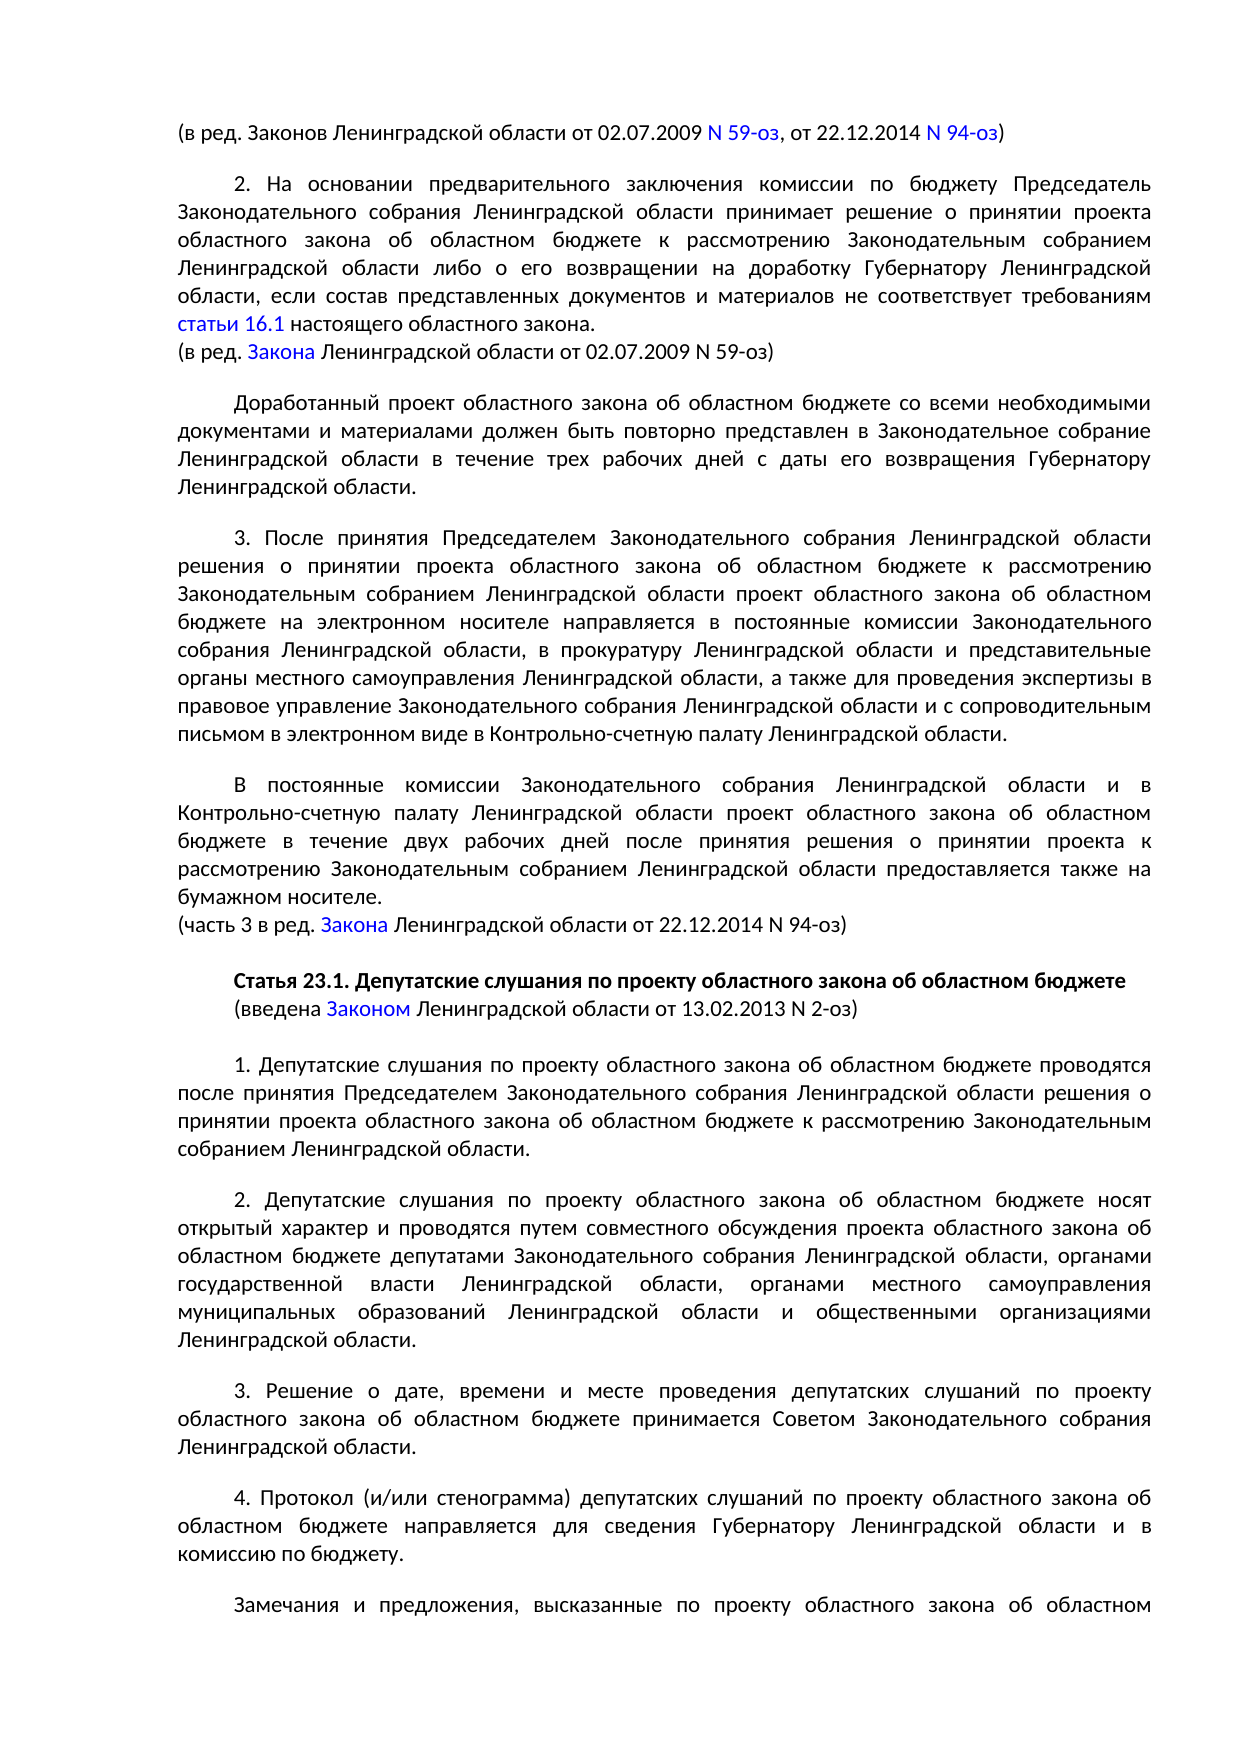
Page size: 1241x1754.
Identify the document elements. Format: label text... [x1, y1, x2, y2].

text (в ред. Закона Ленинградской области от 02.07.2009 N 59-оз) [177, 337, 1152, 365]
text В постоянные комиссии Законодательного собрания Ленинградской области и в Контрольно-счетную палату Ленинградской области проект областного закона об областном бюджете в течение двух рабочих дней после принятия решения о принятии проекта к рассмотрению Законодательным собранием Ленинградской области предоставляется также на бумажном носителе. [177, 770, 1152, 910]
text 2. На основании предварительного заключения комиссии по бюджету Председатель Законодательного собрания Ленинградской области принимает решение о принятии проекта областного закона об областном бюджете к рассмотрению Законодательным собранием Ленинградской области либо о его возвращении на доработку Губернатору Ленинградской области, если состав представленных документов и материалов не соответствует требованиям статьи 16.1 настоящего областного закона. [177, 169, 1152, 337]
text (в ред. Законов Ленинградской области от 02.07.2009 N 59-оз, от 22.12.2014 N 94-оз) [177, 118, 1152, 146]
text 1. Депутатские слушания по проекту областного закона об областном бюджете проводятся после принятия Председателем Законодательного собрания Ленинградской области решения о принятии проекта областного закона об областном бюджете к рассмотрению Законодательным собранием Ленинградской области. [177, 1050, 1152, 1162]
text (часть 3 в ред. Закона Ленинградской области от 22.12.2014 N 94-оз) [177, 910, 1152, 938]
text 3. После принятия Председателем Законодательного собрания Ленинградской области решения о принятии проекта областного закона об областном бюджете к рассмотрению Законодательным собранием Ленинградской области проект областного закона об областном бюджете на электронном носителе направляется в постоянные комиссии Законодательного собрания Ленинградской области, в прокуратуру Ленинградской области и представительные органы местного самоуправления Ленинградской области, а также для проведения экспертизы в правовое управление Законодательного собрания Ленинградской области и с сопроводительным письмом в электронном виде в Контрольно-счетную палату Ленинградской области. [177, 523, 1152, 747]
text 3. Решение о дате, времени и месте проведения депутатских слушаний по проекту областного закона об областном бюджете принимается Советом Законодательного собрания Ленинградской области. [177, 1376, 1152, 1461]
text (введена Законом Ленинградской области от 13.02.2013 N 2-оз) [177, 994, 1152, 1022]
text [177, 1590, 1152, 1618]
title Статья 23.1. Депутатские слушания по проекту областного закона об областном бюджете [177, 966, 1152, 994]
text Доработанный проект областного закона об областном бюджете со всеми необходимыми документами и материалами должен быть повторно представлен в Законодательное собрание Ленинградской области в течение трех рабочих дней с даты его возвращения Губернатору Ленинградской области. [177, 388, 1152, 500]
text 2. Депутатские слушания по проекту областного закона об областном бюджете носят открытый характер и проводятся путем совместного обсуждения проекта областного закона об областном бюджете депутатами Законодательного собрания Ленинградской области, органами государственной власти Ленинградской области, органами местного самоуправления муниципальных образований Ленинградской области и общественными организациями Ленинградской области. [177, 1185, 1152, 1353]
text 4. Протокол (и/или стенограмма) депутатских слушаний по проекту областного закона об областном бюджете направляется для сведения Губернатору Ленинградской области и в комиссию по бюджету. [177, 1483, 1152, 1567]
